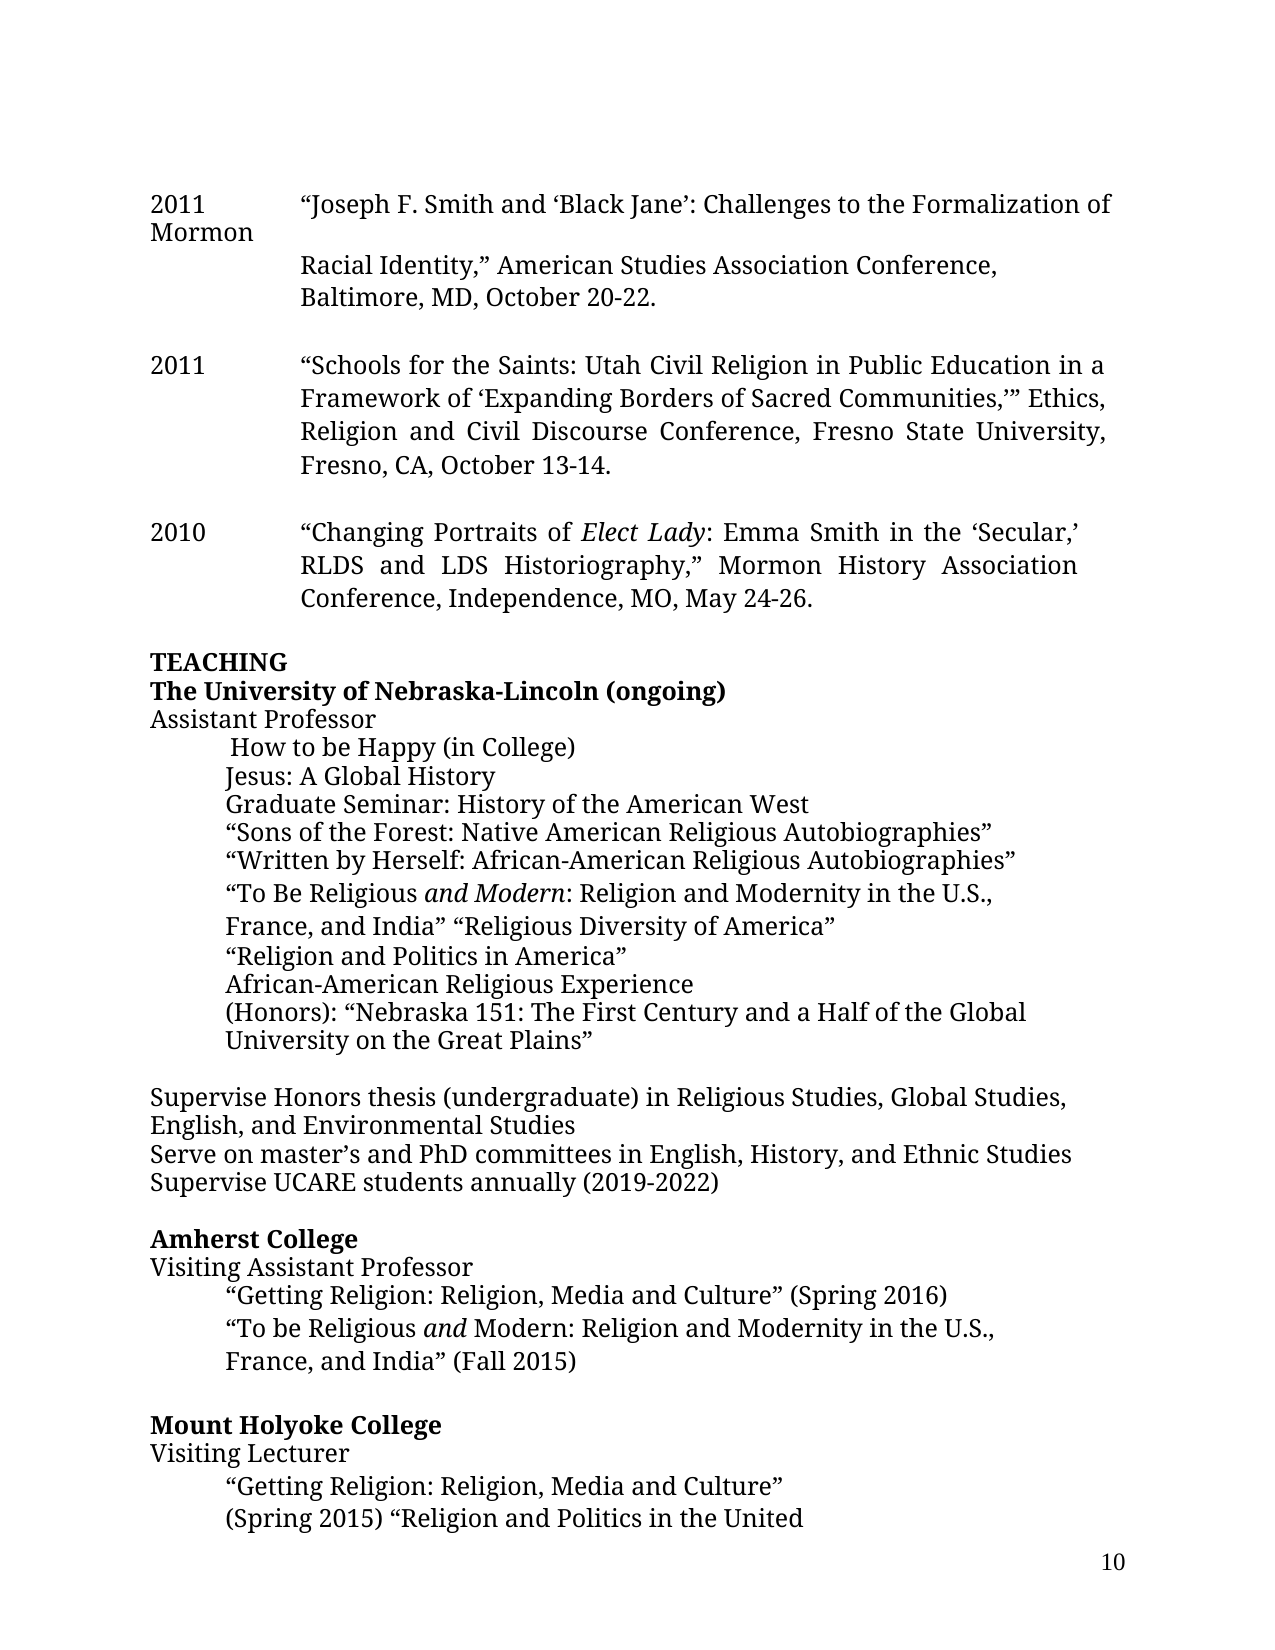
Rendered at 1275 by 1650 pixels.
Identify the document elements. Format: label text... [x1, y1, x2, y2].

text Jesus: A Global History [225, 762, 1135, 791]
text Visiting Assistant Professor [150, 1254, 1135, 1282]
text 2010 “Changing Portraits of Elect Lady: Emma Smith in the ‘Secular,’ RLDS and LDS Historiography,” Mormon History Association Conference, Independence, MO, May 24-26. [150, 515, 1079, 615]
text Racial Identity,” American Studies Association Conference, Baltimore, MD, October 20-22. [300, 247, 1122, 314]
text “Written by Herself: African-American Religious Autobiographies” [225, 847, 1135, 875]
text Visiting Lecturer [150, 1440, 1135, 1468]
text (Honors): “Nebraska 151: The First Century and a Half of the Global University on the Great Plains” [225, 999, 1135, 1055]
text Assistant Professor [150, 706, 1135, 734]
text How to be Happy (in College) [150, 734, 1135, 762]
subtitle Supervise Honors thesis (undergraduate) in Religious Studies, Global Studies, English, and Environmental Studies [150, 1083, 1135, 1140]
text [225, 1468, 858, 1535]
subtitle Serve on master’s and PhD committees in English, History, and Ethnic Studies [150, 1140, 1135, 1169]
text African-American Religious Experience [225, 971, 1135, 999]
text “To be Religious and Modern: Religion and Modernity in the U.S., France, and India” (Fall 2015) [225, 1311, 1052, 1377]
subtitle Supervise UCARE students annually (2019-2022) [150, 1169, 1135, 1197]
subtitle TEACHING [150, 649, 1135, 677]
text Graduate Seminar: History of the American West [225, 791, 1135, 819]
subtitle Mount Holyoke College [150, 1411, 1135, 1440]
text The University of Nebraska-Lincoln (ongoing) [150, 677, 1135, 706]
text 2011 “Schools for the Saints: Utah Civil Religion in Public Education in a Framework of ‘Expanding Borders of Sacred Communities,’” Ethics, Religion and Civil Discourse Conference, Fresno State University, Fresno, CA, October 13-14. [150, 348, 1106, 481]
text “Getting Religion: Religion, Media and Culture” (Spring 2016) [225, 1282, 1135, 1310]
text “Religion and Politics in America” [225, 942, 1135, 971]
subtitle Amherst College [150, 1226, 1135, 1254]
text “Sons of the Forest: Native American Religious Autobiographies” [225, 819, 1135, 847]
text 2011 “Joseph F. Smith and ‘Black Jane’: Challenges to the Formalization of Mormon [150, 190, 1135, 247]
text “To Be Religious and Modern: Religion and Modernity in the U.S., France, and India” “Religious Diversity of America” [225, 876, 1042, 942]
